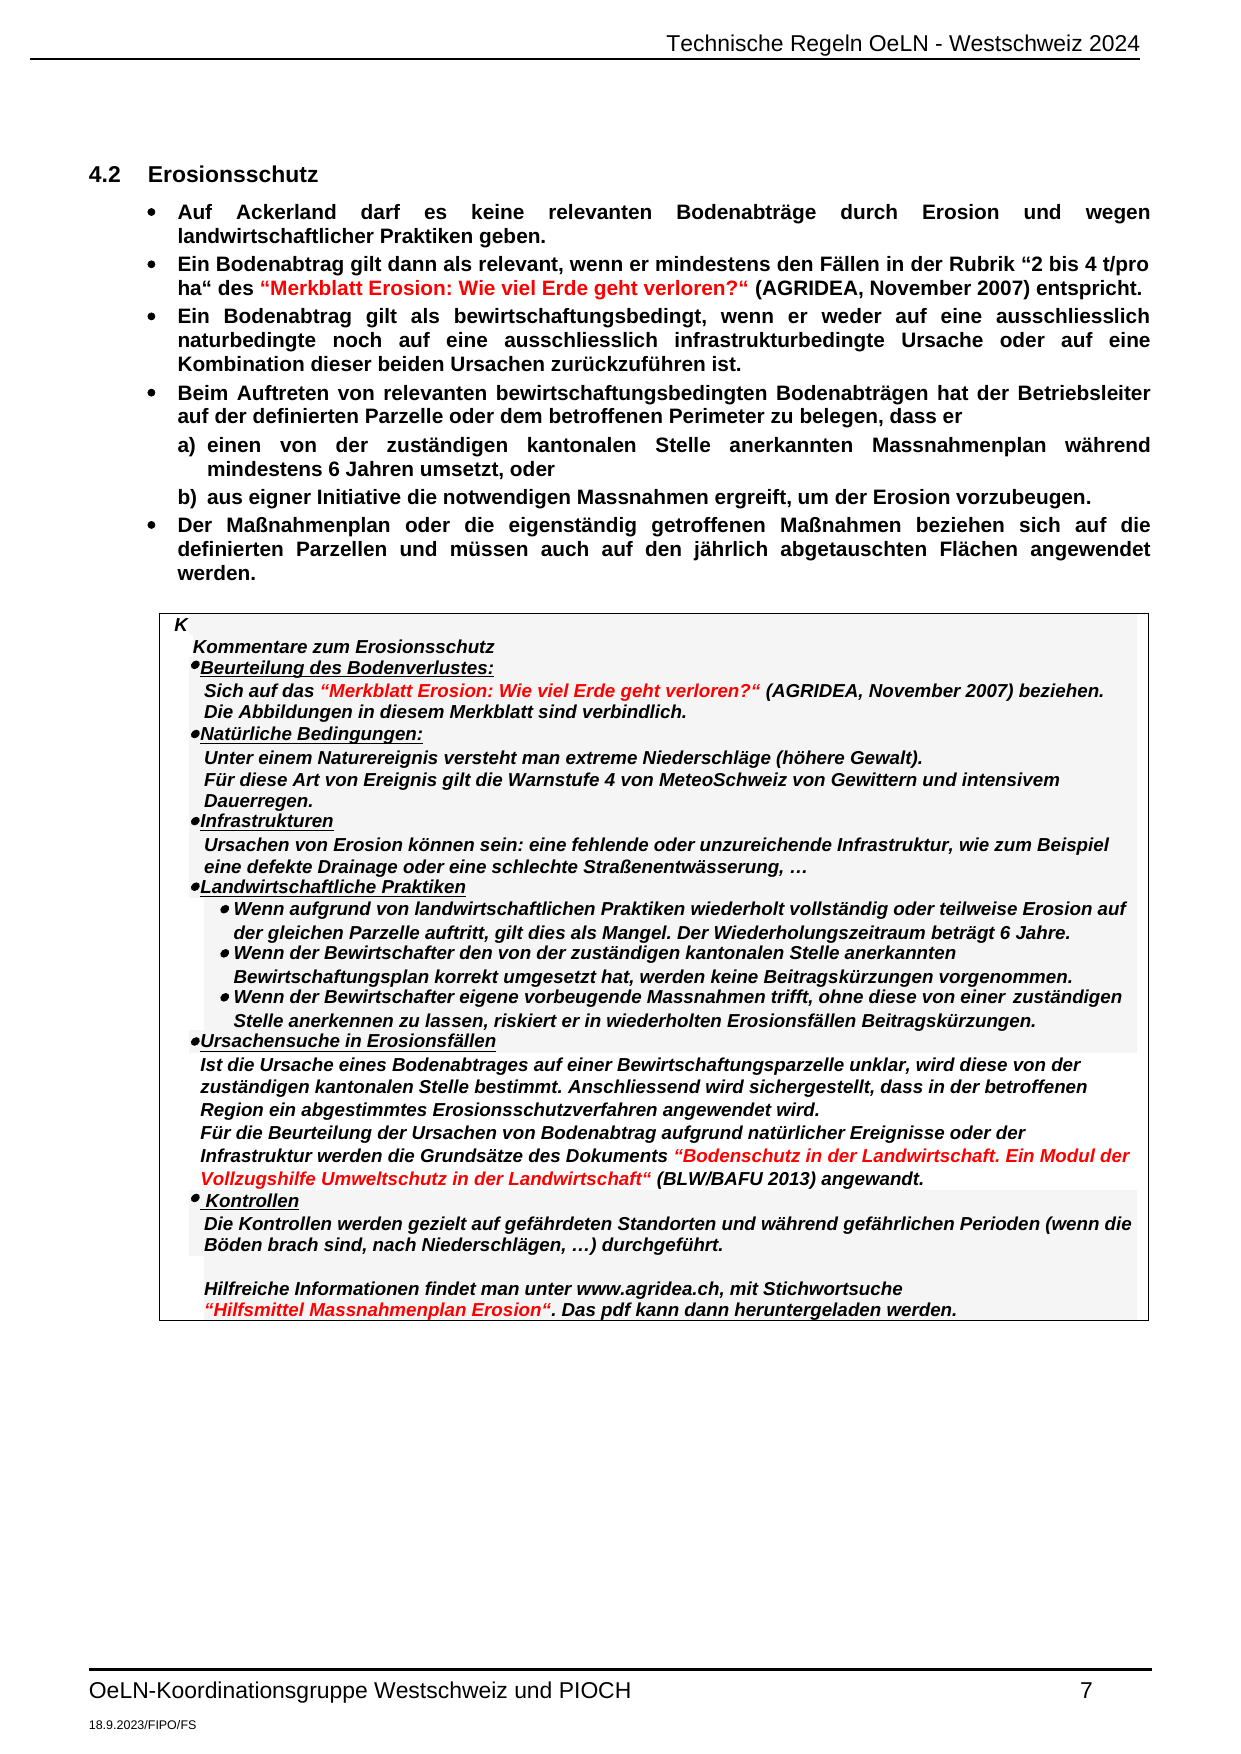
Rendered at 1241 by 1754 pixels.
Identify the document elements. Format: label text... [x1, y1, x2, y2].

text Ein Bodenabtrag gilt als bewirtschaftungsbedingt, wenn er weder auf eine ausschliesslich naturbedingte noch auf eine ausschliesslich infrastrukturbedingte Ursache oder auf eine Kombination dieser beiden Ursachen zurückzuführen ist. [148, 304, 1152, 376]
text Beim Auftreten von relevanten bewirtschaftungsbedingten Bodenabträgen hat der Betriebsleiter auf der definierten Parzelle oder dem betroffenen Perimeter zu belegen, dass er [148, 380, 1152, 428]
list einen von der zuständigen kantonalen Stelle anerkannten Massnahmenplan während mindestens 6 Jahren umsetzt, oder [177, 432, 1152, 480]
text Ein Bodenabtrag gilt dann als relevant, wenn er mindestens den Fällen in der Rubrik “2 bis 4 t/pro ha“ des “Merkblatt Erosion: Wie viel Erde geht verloren?“ (AGRIDEA, November 2007) entspricht. [148, 252, 1152, 300]
list aus eigner Initiative die notwendigen Massnahmen ergreift, um der Erosion vorzubeugen. [177, 484, 1152, 508]
table_header K Kommentare zum Erosionsschutz Beurteilung des Bodenverlustes: Sich auf das “Merkblatt Erosion: Wie viel Erde geht verloren?“ (AGRIDEA, November 2007) beziehen. Die Abbildungen in diesem Merkblatt sind verbindlich. Natürliche Bedingungen: Unter einem Naturereignis versteht man extreme Niederschläge (höhere Gewalt). Für diese Art von Ereignis gilt die Warnstufe 4 von MeteoSchweiz von Gewittern und intensivem Dauerregen. Infrastrukturen Ursachen von Erosion können sein: eine fehlende oder unzureichende Infrastruktur, wie zum Beispiel eine defekte Drainage oder eine schlechte Straßenentwässerung, … Landwirtschaftliche Praktiken Wenn aufgrund von landwirtschaftlichen Praktiken wiederholt vollständig oder teilweise Erosion auf der gleichen Parzelle auftritt, gilt dies als Mangel. Der Wiederholungszeitraum beträgt 6 Jahre. Wenn der Bewirtschafter den von der zuständigen kantonalen Stelle anerkannten Bewirtschaftungsplan korrekt umgesetzt hat, werden keine Beitragskürzungen vorgenommen. Wenn der Bewirtschafter eigene vorbeugende Massnahmen trifft, ohne diese von einer zuständigen Stelle anerkennen zu lassen, riskiert er in wiederholten Erosionsfällen Beitragskürzungen. Ursachensuche in Erosionsfällen Ist die Ursache eines Bodenabtrages auf einer Bewirtschaftungsparzelle unklar, wird diese von der zuständigen kantonalen Stelle bestimmt. Anschliessend wird sichergestellt, dass in der betroffenen Region ein abgestimmtes Erosionsschutzverfahren angewendet wird. Für die Beurteilung der Ursachen von Bodenabtrag aufgrund natürlicher Ereignisse oder der Infrastruktur werden die Grundsätze des Dokuments “Bodenschutz in der Landwirtschaft. Ein Modul der Vollzugshilfe Umweltschutz in der Landwirtschaft“ (BLW/BAFU 2013) angewandt. Kontrollen Die Kontrollen werden gezielt auf gefährdeten Standorten und während gefährlichen Perioden (wenn die Böden brach sind, nach Niederschlägen, …) durchgeführt. Hilfreiche Informationen findet man unter www.agridea.ch, mit Stichwortsuche “Hilfsmittel Massnahmenplan Erosion“. Das pdf kann dann heruntergeladen werden. [189, 614, 1148, 1320]
table_header [160, 614, 189, 1320]
text Auf Ackerland darf es keine relevanten Bodenabträge durch Erosion und wegen landwirtschaftlicher Praktiken geben. [148, 200, 1152, 248]
text 4.2 Erosionsschutz [89, 161, 1152, 187]
text Der Maßnahmenplan oder die eigenständig getroffenen Maßnahmen beziehen sich auf die definierten Parzellen und müssen auch auf den jährlich abgetauschten Flächen angewendet werden. [148, 513, 1152, 585]
